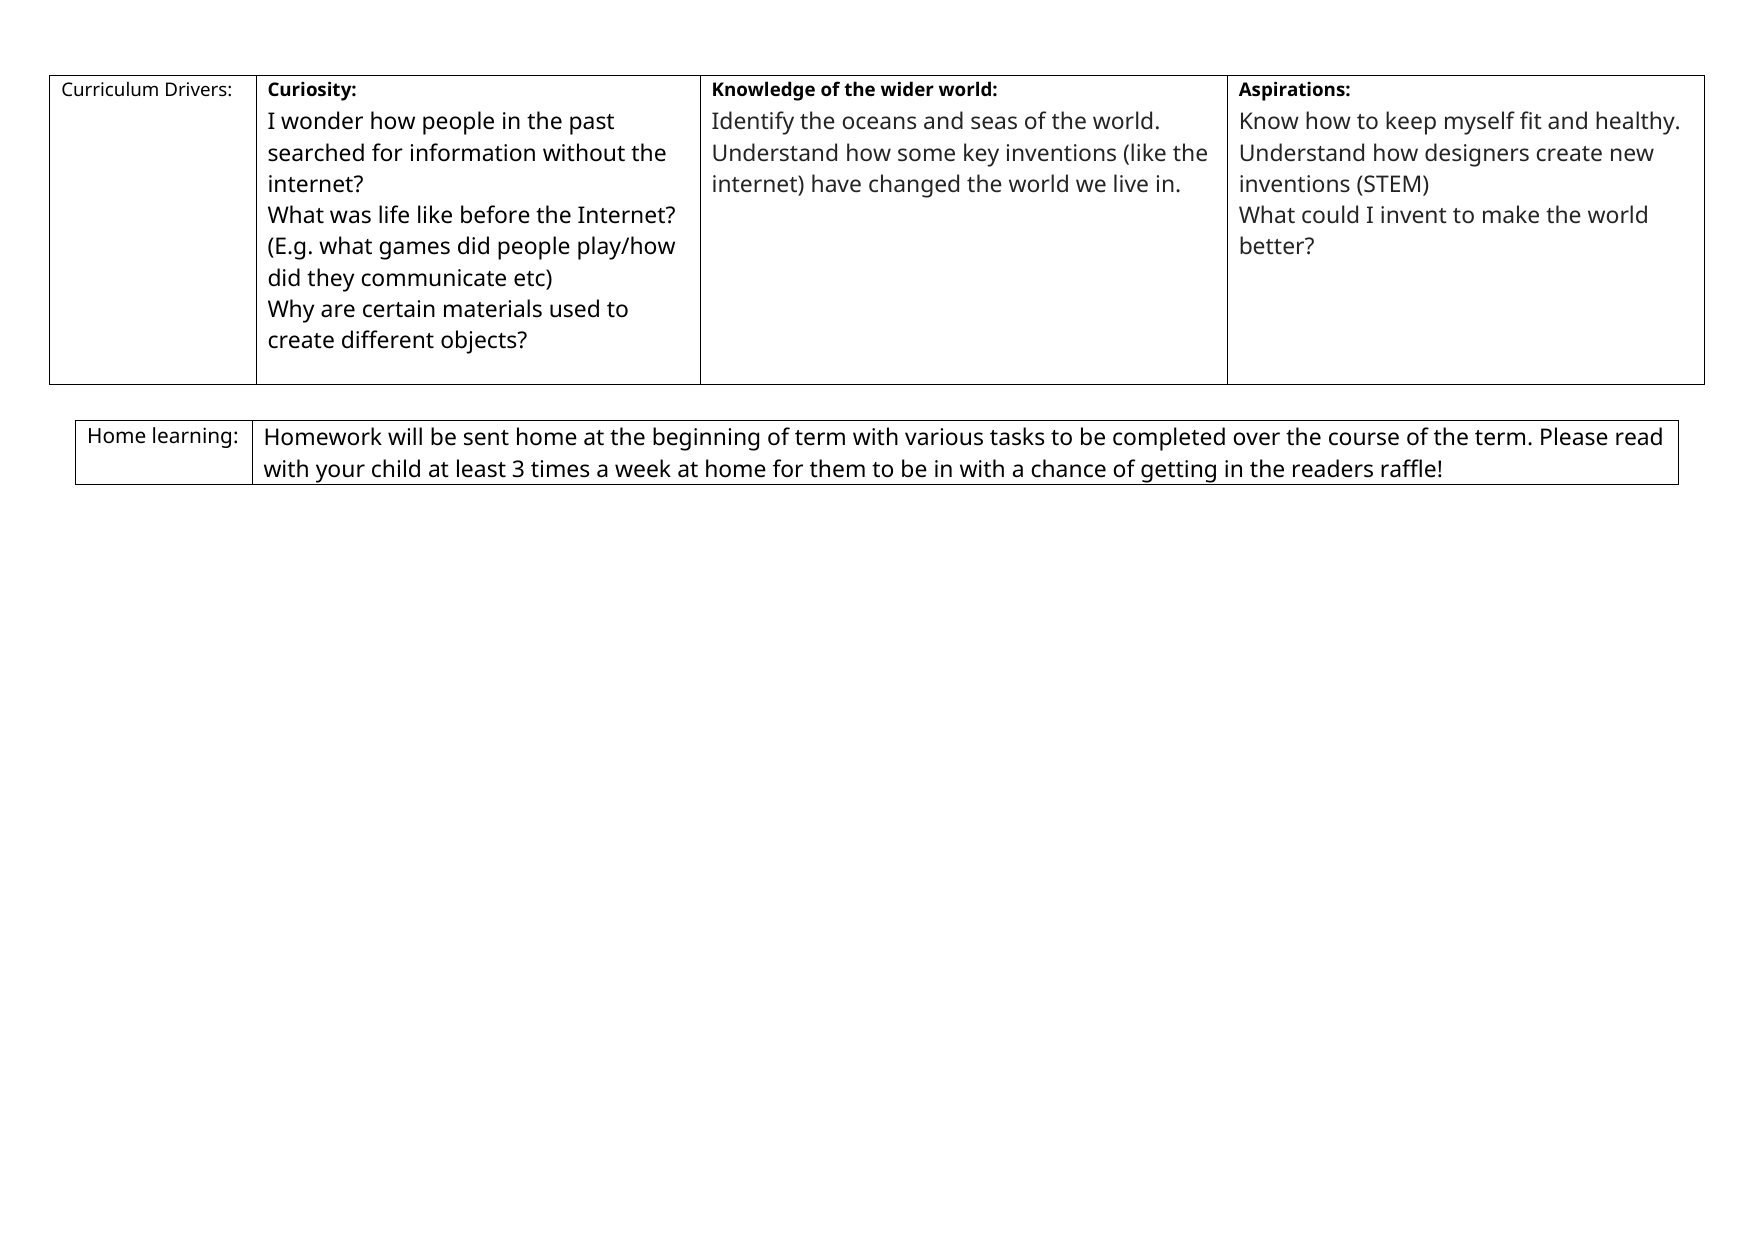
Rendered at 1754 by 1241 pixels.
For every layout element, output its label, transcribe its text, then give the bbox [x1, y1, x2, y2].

table_header Curriculum Drivers: [50, 76, 256, 384]
table_header Curiosity: I wonder how people in the past searched for information without the internet? What was life like before the Internet? (E.g. what games did people play/how did they communicate etc) Why are certain materials used to create different objects? [257, 76, 700, 384]
table_header Home learning: [76, 421, 252, 484]
table_header Aspirations: Know how to keep myself fit and healthy. Understand how designers create new inventions (STEM) What could I invent to make the world better? [1228, 76, 1704, 384]
table_header Knowledge of the wider world: Identify the oceans and seas of the world. Understand how some key inventions (like the internet) have changed the world we live in. [701, 76, 1227, 384]
table_header Homework will be sent home at the beginning of term with various tasks to be completed over the course of the term. Please read with your child at least 3 times a week at home for them to be in with a chance of getting in the readers raffle! [253, 421, 1678, 484]
